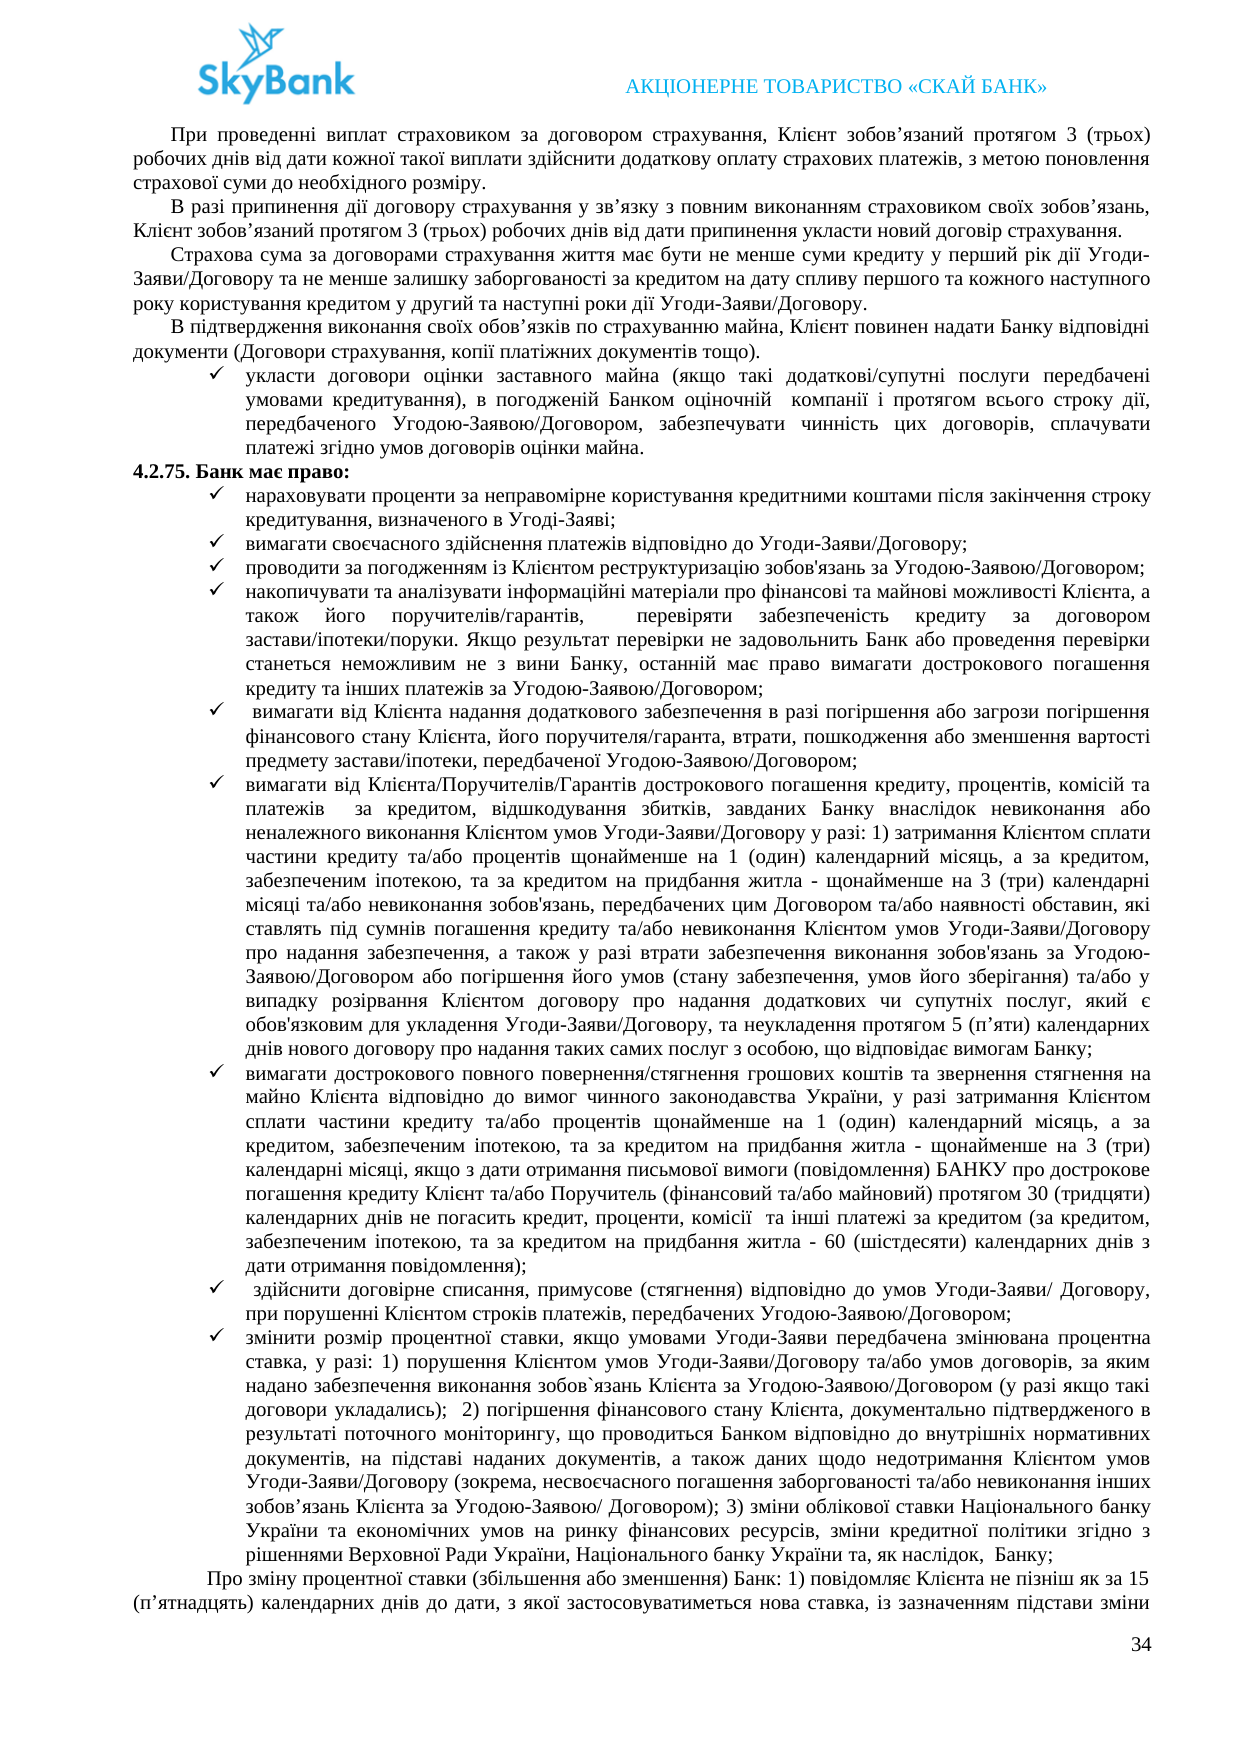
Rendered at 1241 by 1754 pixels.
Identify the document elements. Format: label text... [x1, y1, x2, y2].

list вимагати дострокового повного повернення/стягнення грошових коштів та звернення стягнення на майно Клієнта відповідно до вимог чинного законодавства України, у разі затримання Клієнтом сплати частини кредиту та/або процентів щонайменше на 1 (один) календарний місяць, а за кредитом, забезпеченим іпотекою, та за кредитом на придбання житла - щонайменше на 3 (три) календарні місяці, якщо з дати отримання письмової вимоги (повідомлення) БАНКУ про дострокове погашення кредиту Клієнт та/або Поручитель (фінансовий та/або майновий) протягом 30 (тридцяти) календарних днів не погасить кредит, проценти, комісії та інші платежі за кредитом (за кредитом, забезпеченим іпотекою, та за кредитом на придбання житла - 60 (шістдесяти) календарних днів з дати отримання повідомлення); [208, 1060, 1152, 1277]
text В разі припинення дії договору страхування у зв’язку з повним виконанням страховиком своїх зобов’язань, Клієнт зобов’язаний протягом 3 (трьох) робочих днів від дати припинення укласти новий договір страхування. [133, 194, 1152, 242]
list здійснити договірне списання, примусове (стягнення) відповідно до умов Угоди-Заяви/ Договору, при порушенні Клієнтом строків платежів, передбачених Угодою-Заявою/Договором; [208, 1277, 1152, 1325]
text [133, 1566, 1152, 1614]
picture [178, 12, 385, 117]
picture [996, 82, 1001, 90]
list накопичувати та аналізувати інформаційні матеріали про фінансові та майнові можливості Клієнта, а також його поручителів/гарантів, перевіряти забезпеченість кредиту за договором застави/іпотеки/поруки. Якщо результат перевірки не задовольнить Банк або проведення перевірки станеться неможливим не з вини Банку, останній має право вимагати дострокового погашення кредиту та інших платежів за Угодою-Заявою/Договором; [208, 579, 1152, 699]
list вимагати від Клієнта надання додаткового забезпечення в разі погіршення або загрози погіршення фінансового стану Клієнта, його поручителя/гаранта, втрати, пошкодження або зменшення вартості предмету застави/іпотеки, передбаченої Угодою-Заявою/Договором; [208, 699, 1152, 772]
list нараховувати проценти за неправомірне користування кредитними коштами після закінчення строку кредитування, визначеного в Угоді-Заяві; [208, 483, 1152, 531]
text При проведенні виплат страховиком за договором страхування, Клієнт зобов’язаний протягом 3 (трьох) робочих днів від дати кожної такої виплати здійснити додаткову оплату страхових платежів, з метою поновлення страхової суми до необхідного розміру. [133, 122, 1152, 194]
text 4.2.75. Банк має право: [133, 459, 1152, 483]
picture [947, 82, 954, 91]
list змінити розмір процентної ставки, якщо умовами Угоди-Заяви передбачена змінювана процентна ставка, у разі: 1) порушення Клієнтом умов Угоди-Заяви/Договору та/або умов договорів, за яким надано забезпечення виконання зобов`язань Клієнта за Угодою-Заявою/Договором (у разі якщо такі договори укладались); 2) погіршення фінансового стану Клієнта, документально підтвердженого в результаті поточного моніторингу, що проводиться Банком відповідно до внутрішніх нормативних документів, на підставі наданих документів, а також даних щодо недотримання Клієнтом умов Угоди-Заяви/Договору (зокрема, несвоєчасного погашення заборгованості та/або невиконання інших зобов’язань Клієнта за Угодою-Заявою/ Договором); 3) змiни облiкової ставки Нацiонального банку України та економічних умов на ринку фінансових ресурсів, змiни кредитної полiтики згiдно з рiшеннями Верховної Ради України, Нацiонального банку України та, як наслідок, Банку; [208, 1325, 1152, 1566]
list проводити за погодженням із Клієнтом реструктуризацію зобов'язань за Угодою-Заявою/Договором; [208, 555, 1152, 579]
text Страхова сума за договорами страхування життя має бути не менше суми кредиту у перший рік дії Угоди-Заяви/Договору та не менше залишку заборгованості за кредитом на дату спливу першого та кожного наступного року користування кредитом у другий та наступні роки дії Угоди-Заяви/Договору. [133, 242, 1152, 314]
picture [860, 79, 866, 91]
list вимагати своєчасного здійснення платежів відповідно до Угоди-Заяви/Договору; [208, 531, 1152, 555]
list вимагати від Клієнта/Поручителів/Гарантів дострокового погашення кредиту, процентів, комісій та платежів за кредитом, відшкодування збитків, завданих Банку внаслідок невиконання або неналежного виконання Клієнтом умов Угоди-Заяви/Договору у разі: 1) затримання Клієнтом сплати частини кредиту та/або процентів щонайменше на 1 (один) календарний місяць, а за кредитом, забезпеченим іпотекою, та за кредитом на придбання житла - щонайменше на 3 (три) календарні місяці та/або невиконання зобов'язань, передбачених цим Договором та/або наявності обставин, які ставлять під сумнів погашення кредиту та/або невиконання Клієнтом умов Угоди-Заяви/Договору про надання забезпечення, а також у разі втрати забезпечення виконання зобов'язань за Угодою-Заявою/Договором або погіршення його умов (стану забезпечення, умов його зберігання) та/або у випадку розірвання Клієнтом договору про надання додаткових чи супутніх послуг, який є обов'язковим для укладення Угоди-Заяви/Договору, та неукладення протягом 5 (п’яти) календарних днів нового договору про надання таких самих послуг з особою, що відповідає вимогам Банку; [208, 772, 1152, 1060]
list укласти договори оцінки заставного майна (якщо такі додаткові/супутні послуги передбачені умовами кредитування), в погодженій Банком оціночній компанії і протягом всього строку дії, передбаченого Угодою-Заявою/Договором, забезпечувати чинність цих договорів, сплачувати платежі згідно умов договорів оцінки майна. [208, 363, 1152, 459]
text В підтвердження виконання своїх обов’язків по страхуванню майна, Клієнт повинен надати Банку відповідні документи (Договори страхування, копії платіжних документів тощо). [133, 314, 1152, 363]
